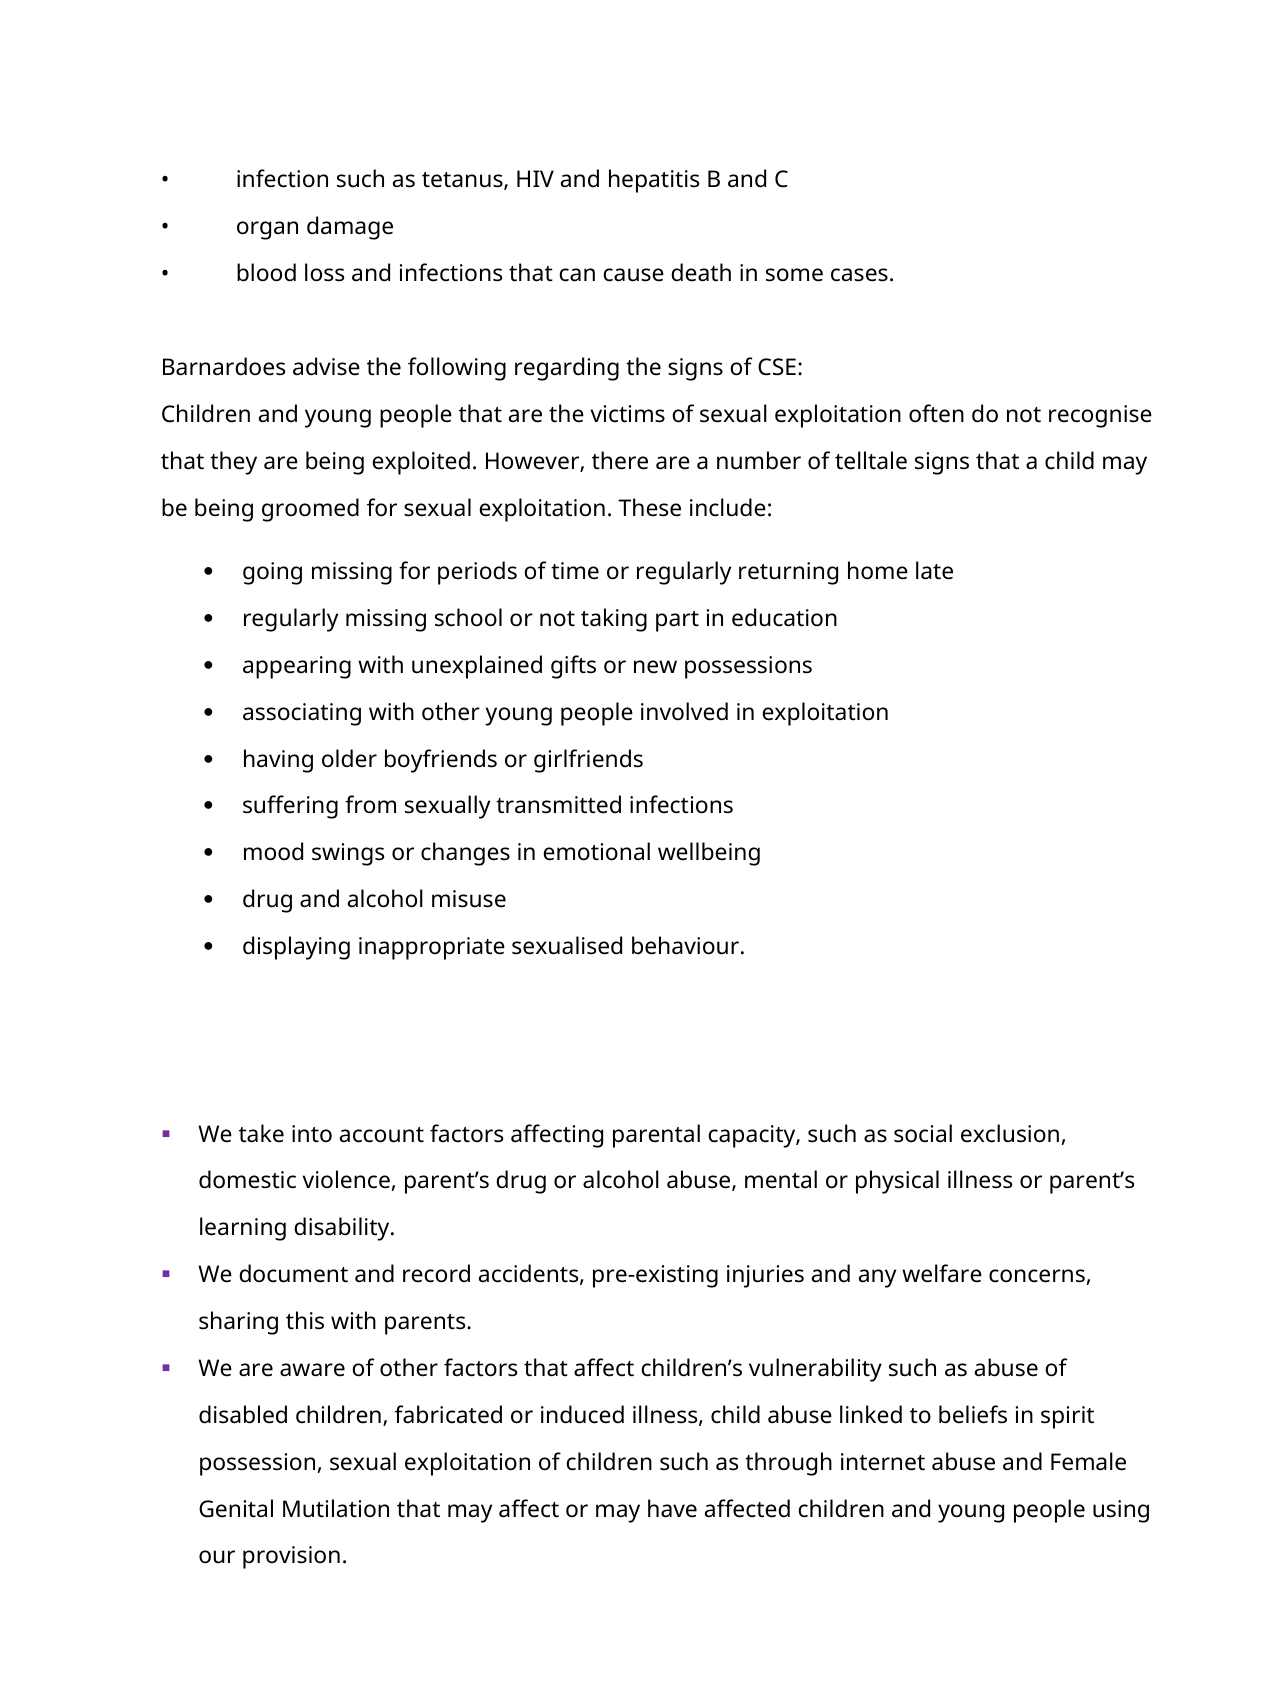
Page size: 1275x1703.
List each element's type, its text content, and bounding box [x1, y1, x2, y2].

list We are aware of other factors that affect children’s vulnerability such as abuse of disabled children, fabricated or induced illness, child abuse linked to beliefs in spirit possession, sexual exploitation of children such as through internet abuse and Female Genital Mutilation that may affect or may have affected children and young people using our provision. [161, 1352, 1155, 1571]
list having older boyfriends or girlfriends [204, 743, 1155, 774]
list drug and alcohol misuse [204, 883, 1155, 914]
list suffering from sexually transmitted infections [204, 789, 1155, 821]
text • organ damage [161, 210, 1155, 242]
text Children and young people that are the victims of sexual exploitation often do not recognise that they are being exploited. However, there are a number of telltale signs that a child may be being groomed for sexual exploitation. These include: [161, 398, 1155, 523]
list appearing with unexplained gifts or new possessions [204, 649, 1155, 680]
text • blood loss and infections that can cause death in some cases. [161, 257, 1155, 288]
list regularly missing school or not taking part in education [204, 602, 1155, 633]
list mood swings or changes in emotional wellbeing [204, 836, 1155, 868]
list We document and record accidents, pre-existing injuries and any welfare concerns, sharing this with parents. [161, 1258, 1155, 1336]
text Barnardoes advise the following regarding the signs of CSE: [161, 351, 1155, 382]
text • infection such as tetanus, HIV and hepatitis B and C [161, 163, 1155, 195]
list associating with other young people involved in exploitation [204, 696, 1155, 727]
list We take into account factors affecting parental capacity, such as social exclusion, domestic violence, parent’s drug or alcohol abuse, mental or physical illness or parent’s learning disability. [161, 1118, 1155, 1243]
list displaying inappropriate sexualised behaviour. [204, 930, 1155, 961]
list going missing for periods of time or regularly returning home late [204, 555, 1155, 586]
